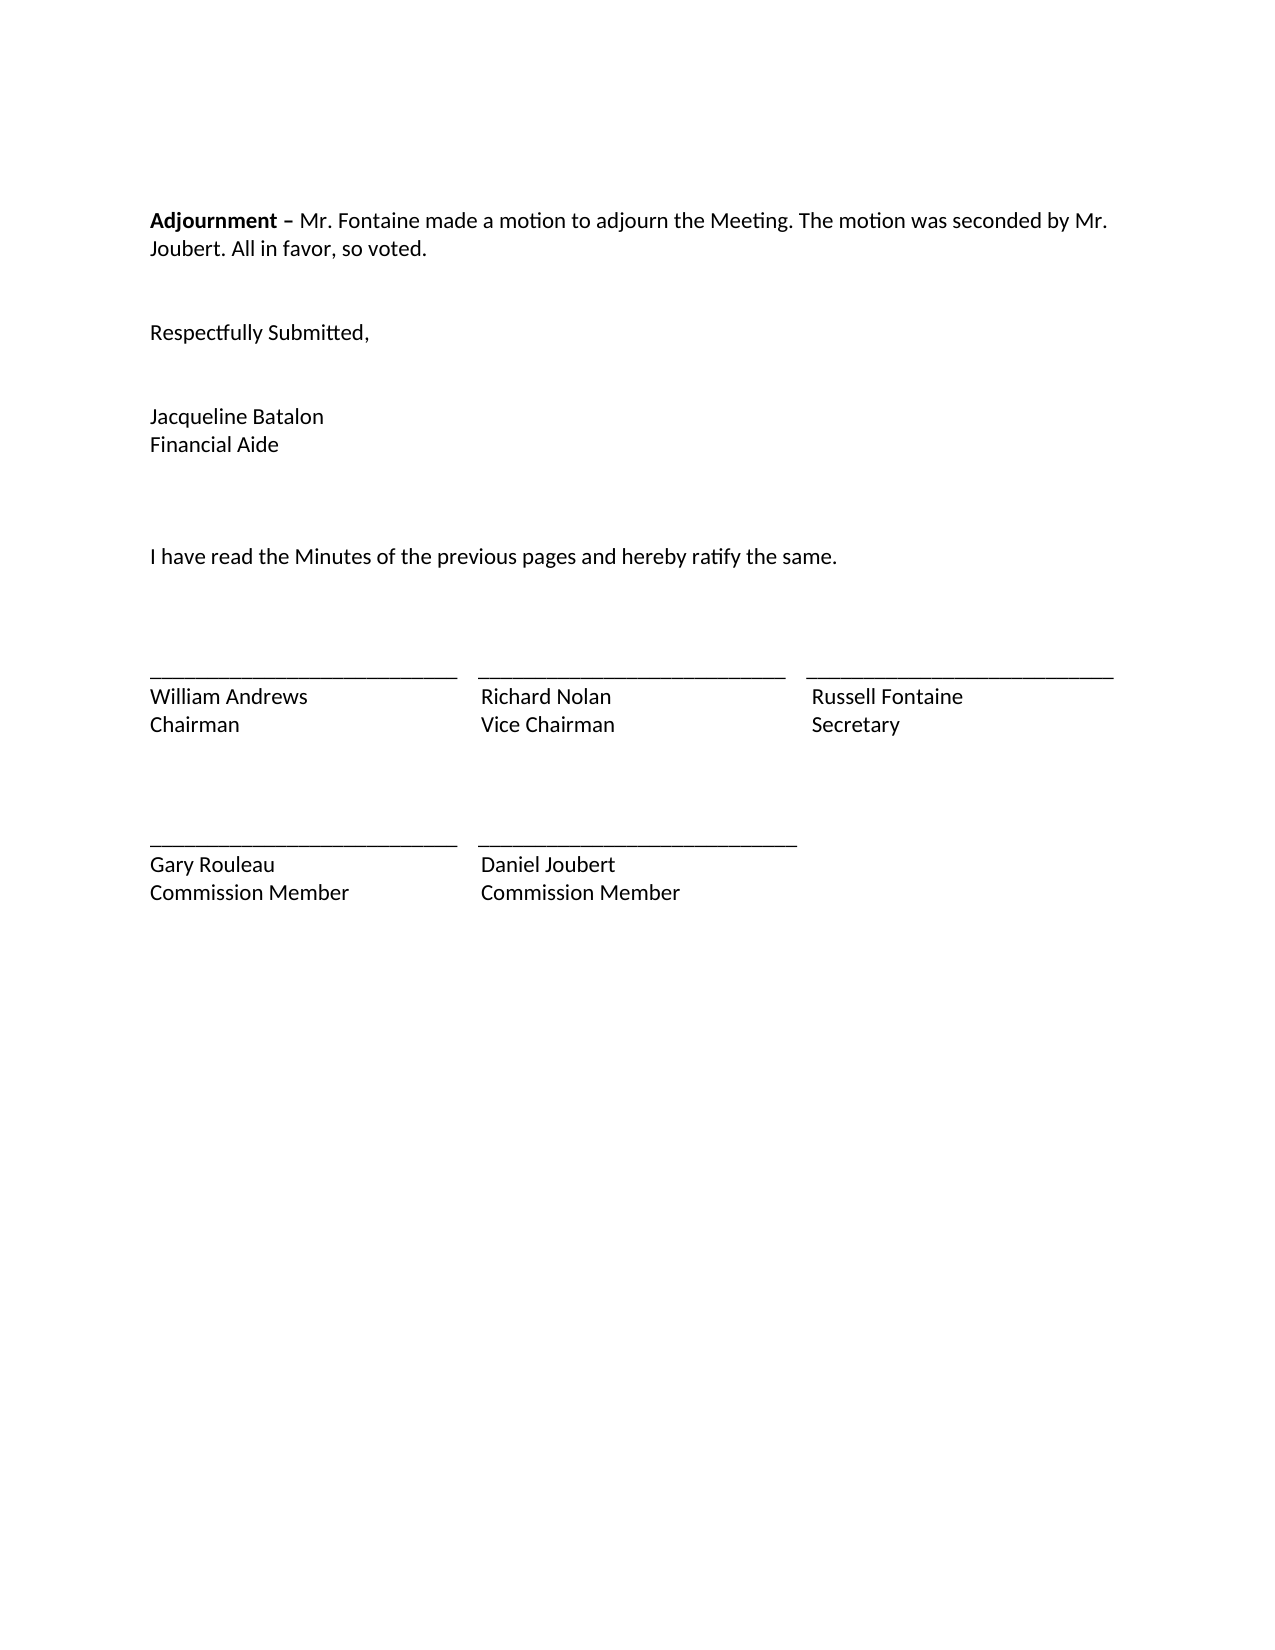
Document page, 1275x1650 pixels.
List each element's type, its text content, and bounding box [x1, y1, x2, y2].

text ___________________________ ____________________________ [150, 822, 1125, 851]
text Adjournment – Mr. Fontaine made a motion to adjourn the Meeting. The motion was seconded by Mr. Joubert. All in favor, so voted. [150, 206, 1125, 262]
text Chairman Vice Chairman Secretary [150, 710, 1125, 738]
text Financial Aide [150, 430, 1125, 458]
text William Andrews Richard Nolan Russell Fontaine [150, 682, 1125, 710]
text Gary Rouleau Daniel Joubert [150, 851, 1125, 878]
text ___________________________ ___________________________ ___________________________ [150, 654, 1125, 682]
text I have read the Minutes of the previous pages and hereby ratify the same. [150, 542, 1125, 570]
text Commission Member Commission Member [150, 878, 1125, 907]
text Jacqueline Batalon [150, 402, 1125, 430]
text Respectfully Submitted, [150, 318, 1125, 346]
